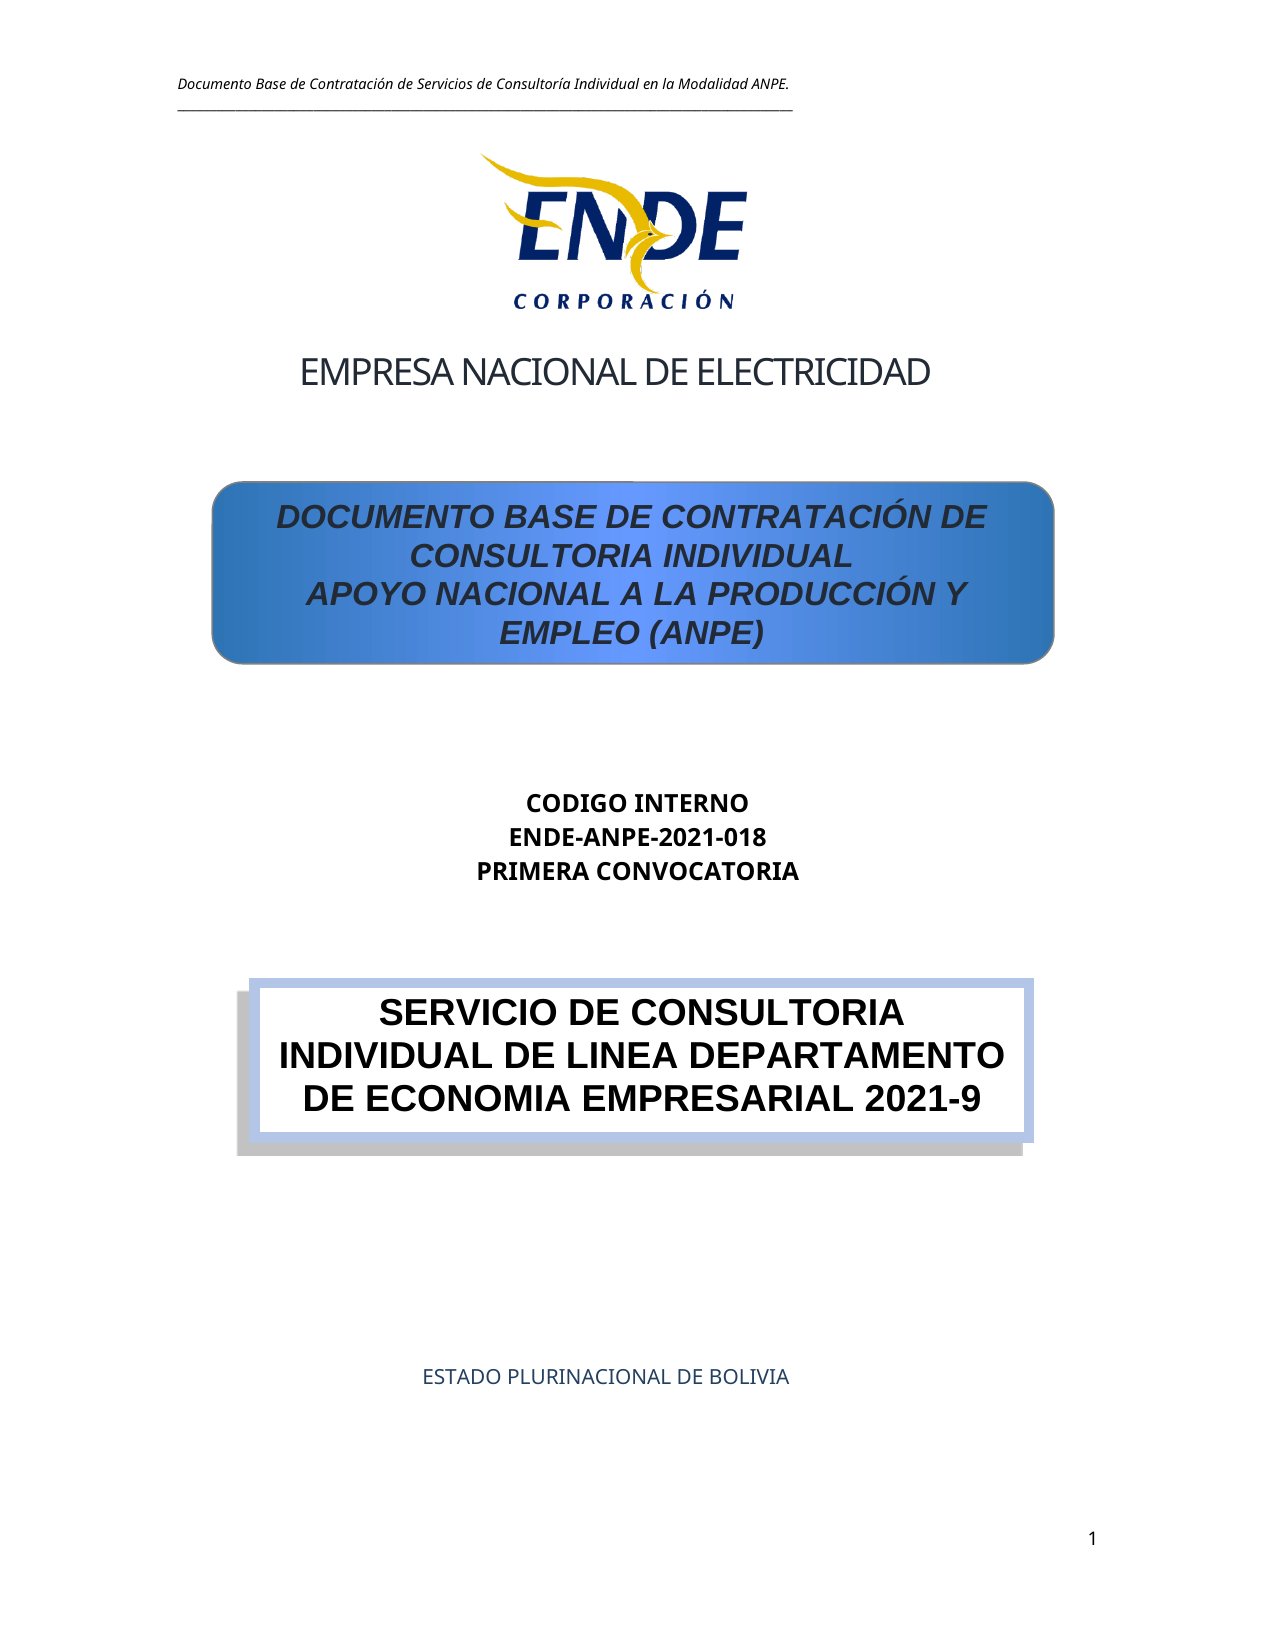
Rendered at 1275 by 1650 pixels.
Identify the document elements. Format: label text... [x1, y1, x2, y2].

picture [466, 147, 810, 319]
text PRIMERA CONVOCATORIA [177, 854, 1098, 888]
text CODIGO INTERNO [177, 786, 1098, 820]
text ENDE-ANPE-2021-018 [177, 820, 1098, 854]
